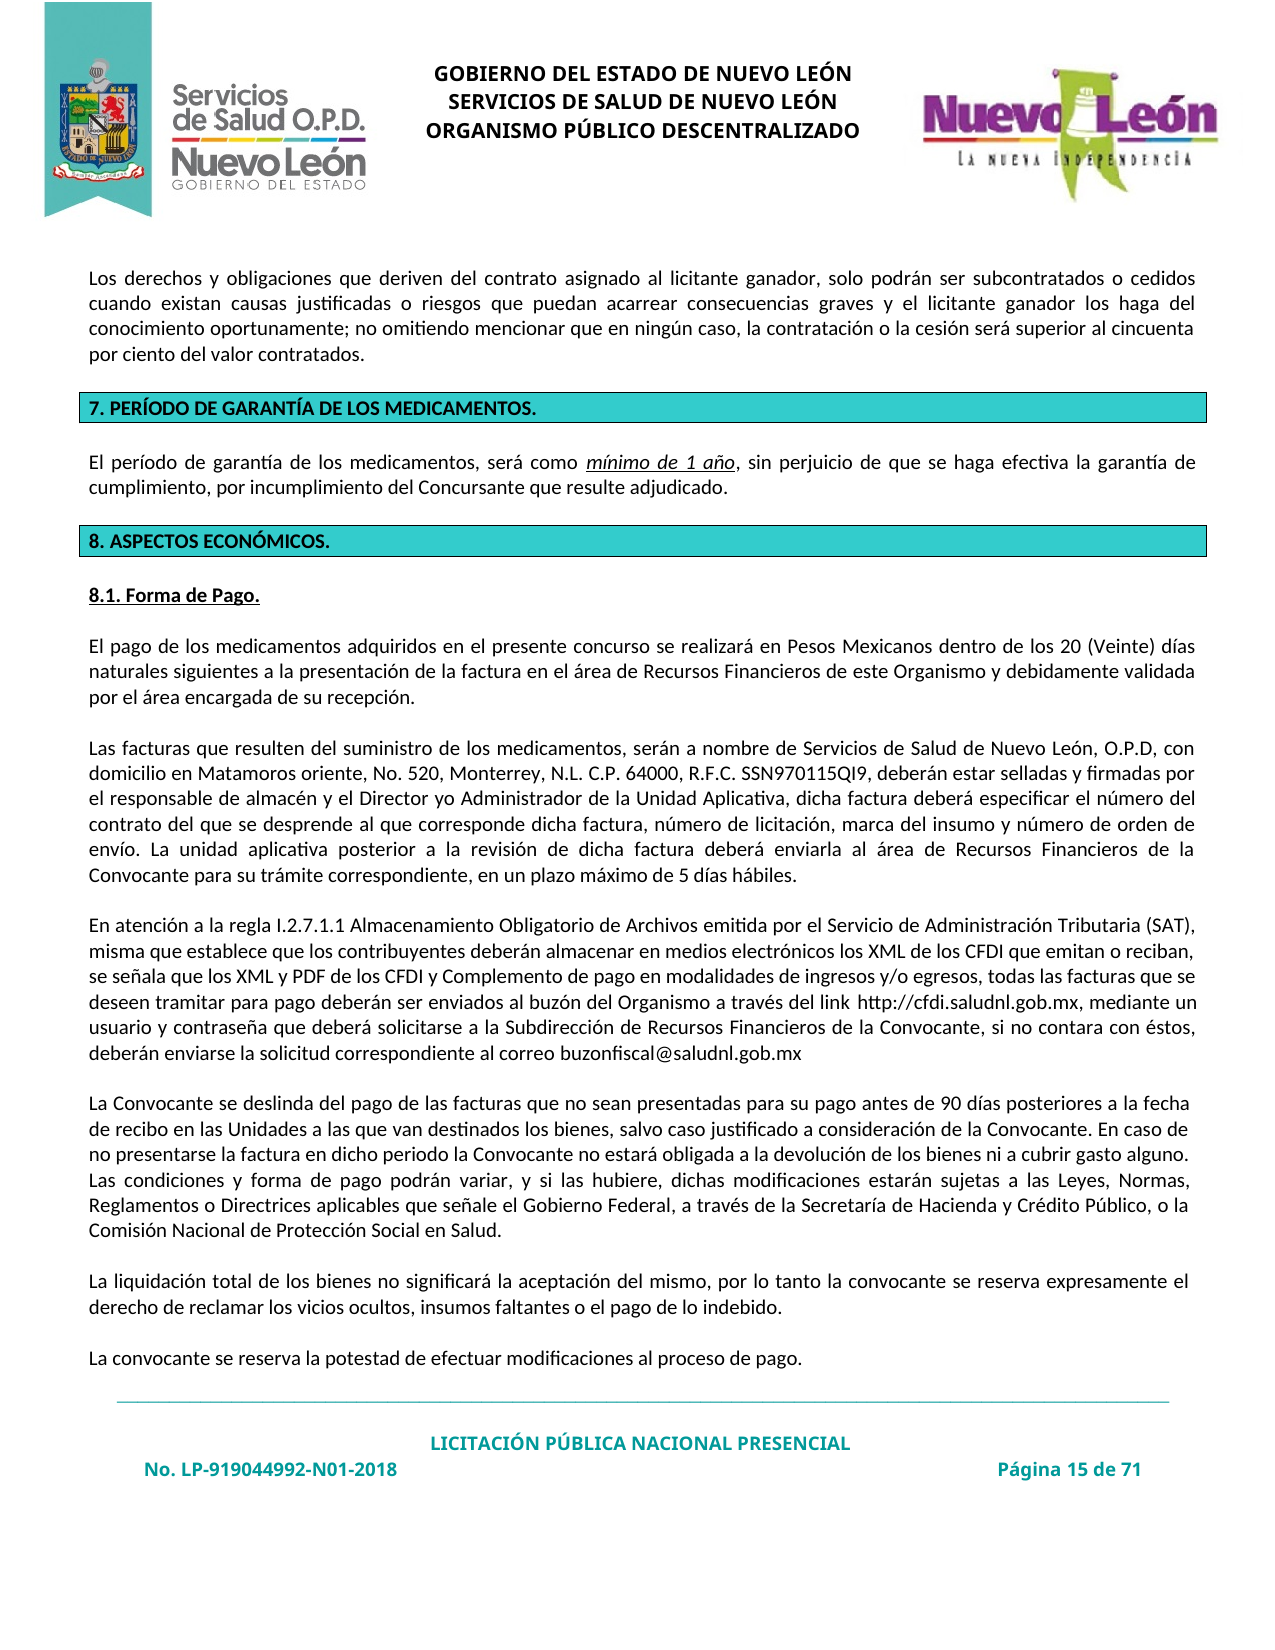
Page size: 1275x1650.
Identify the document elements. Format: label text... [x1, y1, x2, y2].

text El período de garantía de los medicamentos, será como mínimo de 1 año, sin perjuicio de que se haga efectiva la garantía de cumplimiento, por incumplimiento del Concursante que resulte adjudicado. [89, 449, 1197, 500]
text 7. PERÍODO DE GARANTÍA DE LOS MEDICAMENTOS. [80, 393, 1206, 422]
text La Convocante se deslinda del pago de las facturas que no sean presentadas para su pago antes de 90 días posteriores a la fecha de recibo en las Unidades a las que van destinados los bienes, salvo caso justificado a consideración de la Convocante. En caso de no presentarse la factura en dicho periodo la Convocante no estará obligada a la devolución de los bienes ni a cubrir gasto alguno. Las condiciones y forma de pago podrán variar, y si las hubiere, dichas modificaciones estarán sujetas a las Leyes, Normas, Reglamentos o Directrices aplicables que señale el Gobierno Federal, a través de la Secretaría de Hacienda y Crédito Público, o la Comisión Nacional de Protección Social en Salud. [89, 1091, 1192, 1243]
text Los derechos y obligaciones que deriven del contrato asignado al licitante ganador, solo podrán ser subcontratados o cedidos cuando existan causas justificadas o riesgos que puedan acarrear consecuencias graves y el licitante ganador los haga del conocimiento oportunamente; no omitiendo mencionar que en ningún caso, la contratación o la cesión será superior al cincuenta por ciento del valor contratados. [89, 265, 1197, 366]
text 8.1. Forma de Pago. [89, 582, 1197, 608]
picture [15, 2, 1249, 229]
text La convocante se reserva la potestad de efectuar modificaciones al proceso de pago. [89, 1345, 1197, 1370]
text 8. ASPECTOS ECONÓMICOS. [80, 526, 1206, 556]
text En atención a la regla I.2.7.1.1 Almacenamiento Obligatorio de Archivos emitida por el Servicio de Administración Tributaria (SAT), misma que establece que los contribuyentes deberán almacenar en medios electrónicos los XML de los CFDI que emitan o reciban, se señala que los XML y PDF de los CFDI y Complemento de pago en modalidades de ingresos y/o egresos, todas las facturas que se deseen tramitar para pago deberán ser enviados al buzón del Organismo a través del link http://cfdi.saludnl.gob.mx, mediante un usuario y contraseña que deberá solicitarse a la Subdirección de Recursos Financieros de la Convocante, si no contara con éstos, deberán enviarse la solicitud correspondiente al correo buzonfiscal@saludnl.gob.mx [89, 913, 1197, 1065]
text El pago de los medicamentos adquiridos en el presente concurso se realizará en Pesos Mexicanos dentro de los 20 (Veinte) días naturales siguientes a la presentación de la factura en el área de Recursos Financieros de este Organismo y debidamente validada por el área encargada de su recepción. [89, 633, 1197, 709]
text La liquidación total de los bienes no significará la aceptación del mismo, por lo tanto la convocante se reserva expresamente el derecho de reclamar los vicios ocultos, insumos faltantes o el pago de lo indebido. [89, 1268, 1192, 1319]
text Las facturas que resulten del suministro de los medicamentos, serán a nombre de Servicios de Salud de Nuevo León, O.P.D, con domicilio en Matamoros oriente, No. 520, Monterrey, N.L. C.P. 64000, R.F.C. SSN970115QI9, deberán estar selladas y firmadas por el responsable de almacén y el Director yo Administrador de la Unidad Aplicativa, dicha factura deberá especificar el número del contrato del que se desprende al que corresponde dicha factura, número de licitación, marca del insumo y número de orden de envío. La unidad aplicativa posterior a la revisión de dicha factura deberá enviarla al área de Recursos Financieros de la Convocante para su trámite correspondiente, en un plazo máximo de 5 días hábiles. [89, 735, 1197, 887]
